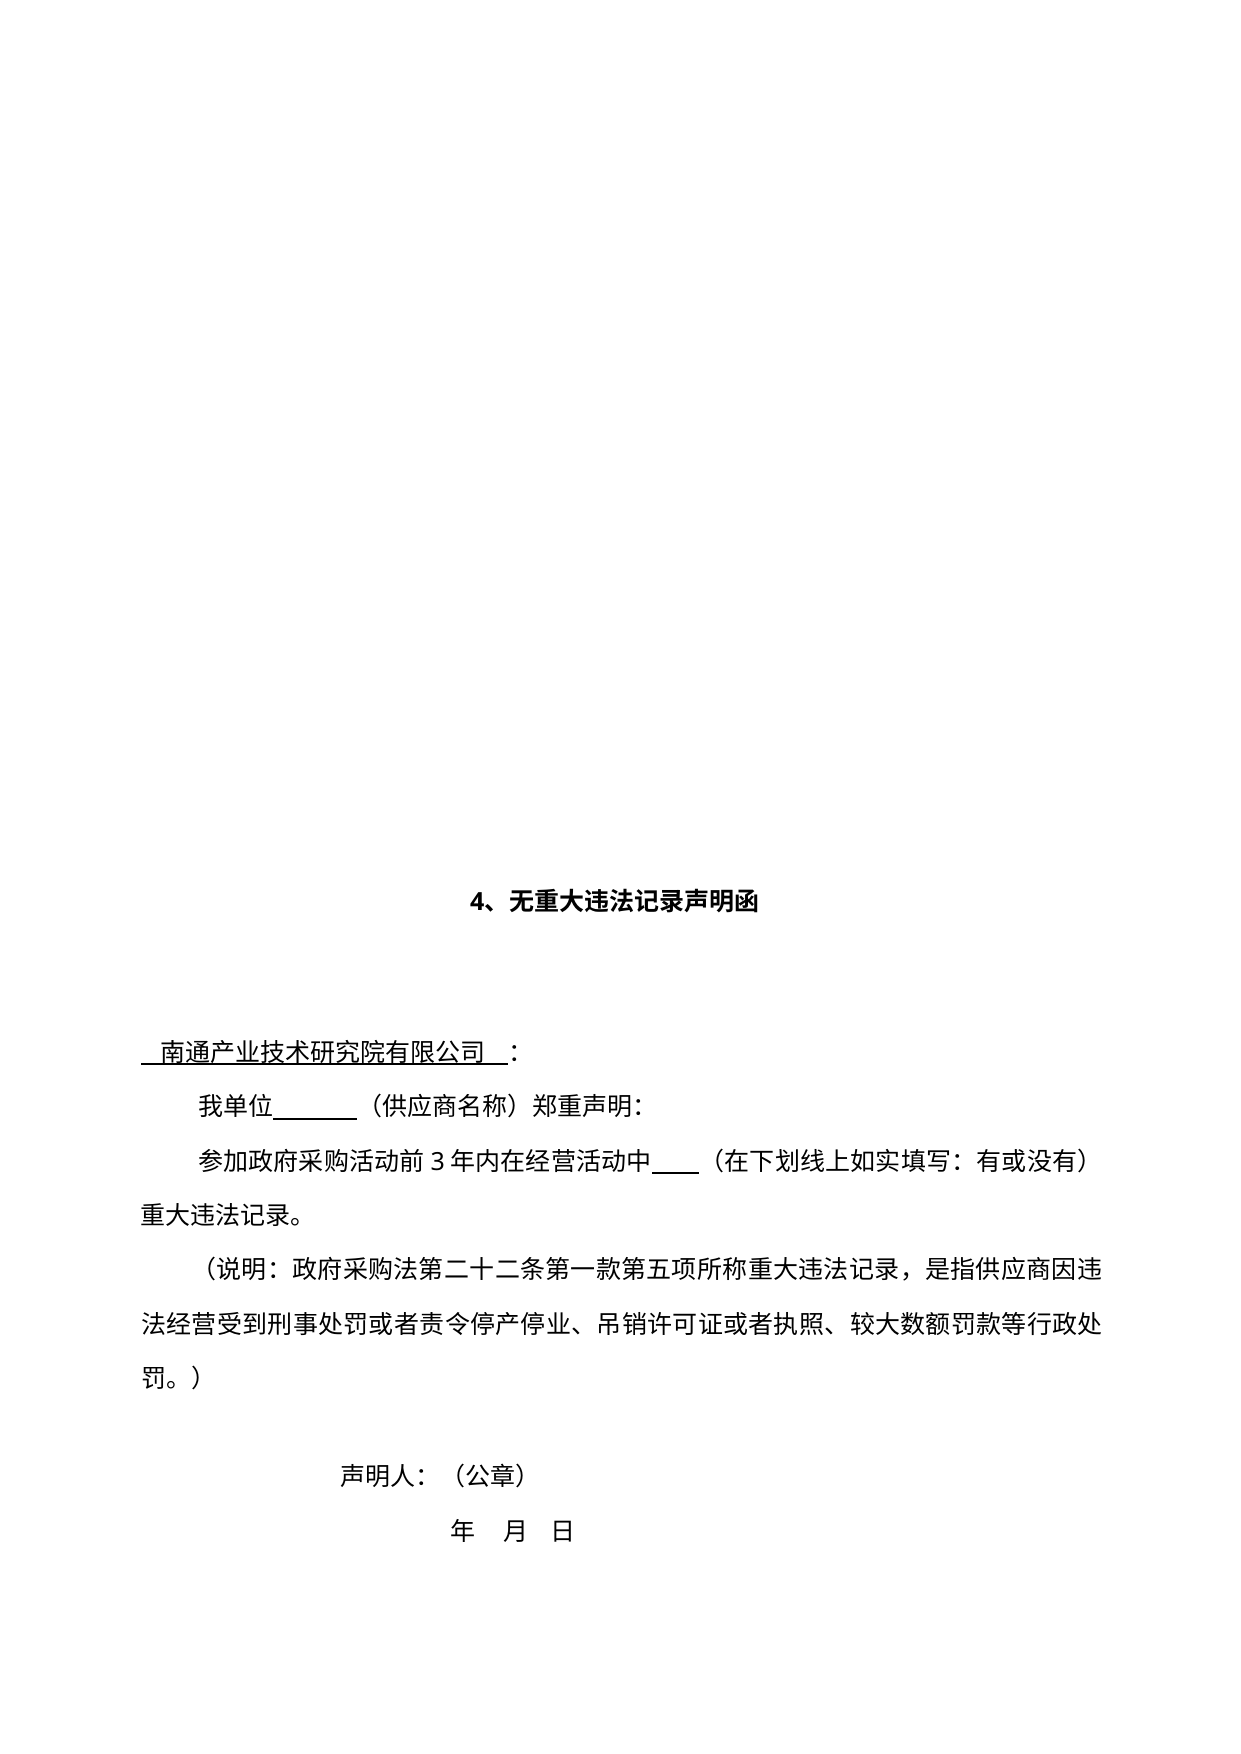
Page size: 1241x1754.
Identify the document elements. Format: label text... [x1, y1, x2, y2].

text （说明：政府采购法第二十二条第一款第五项所称重大违法记录，是指供应商因违法经营受到刑事处罚或者责令停产停业、吊销许可证或者执照、较大数额罚款等行政处罚。） [141, 1250, 1103, 1395]
text 我单位 （供应商名称）郑重声明： [140, 1087, 1103, 1123]
text 参加政府采购活动前3年内在经营活动中 （在下划线上如实填写：有或没有）重大违法记录。 [140, 1141, 1103, 1232]
text 声明人：（公章） [75, 1457, 1103, 1493]
text 4、无重大违法记录声明函 [75, 867, 1103, 932]
text 年 月 日 [75, 1511, 1103, 1547]
text 南通产业技术研究院有限公司 ： [141, 1032, 1103, 1069]
